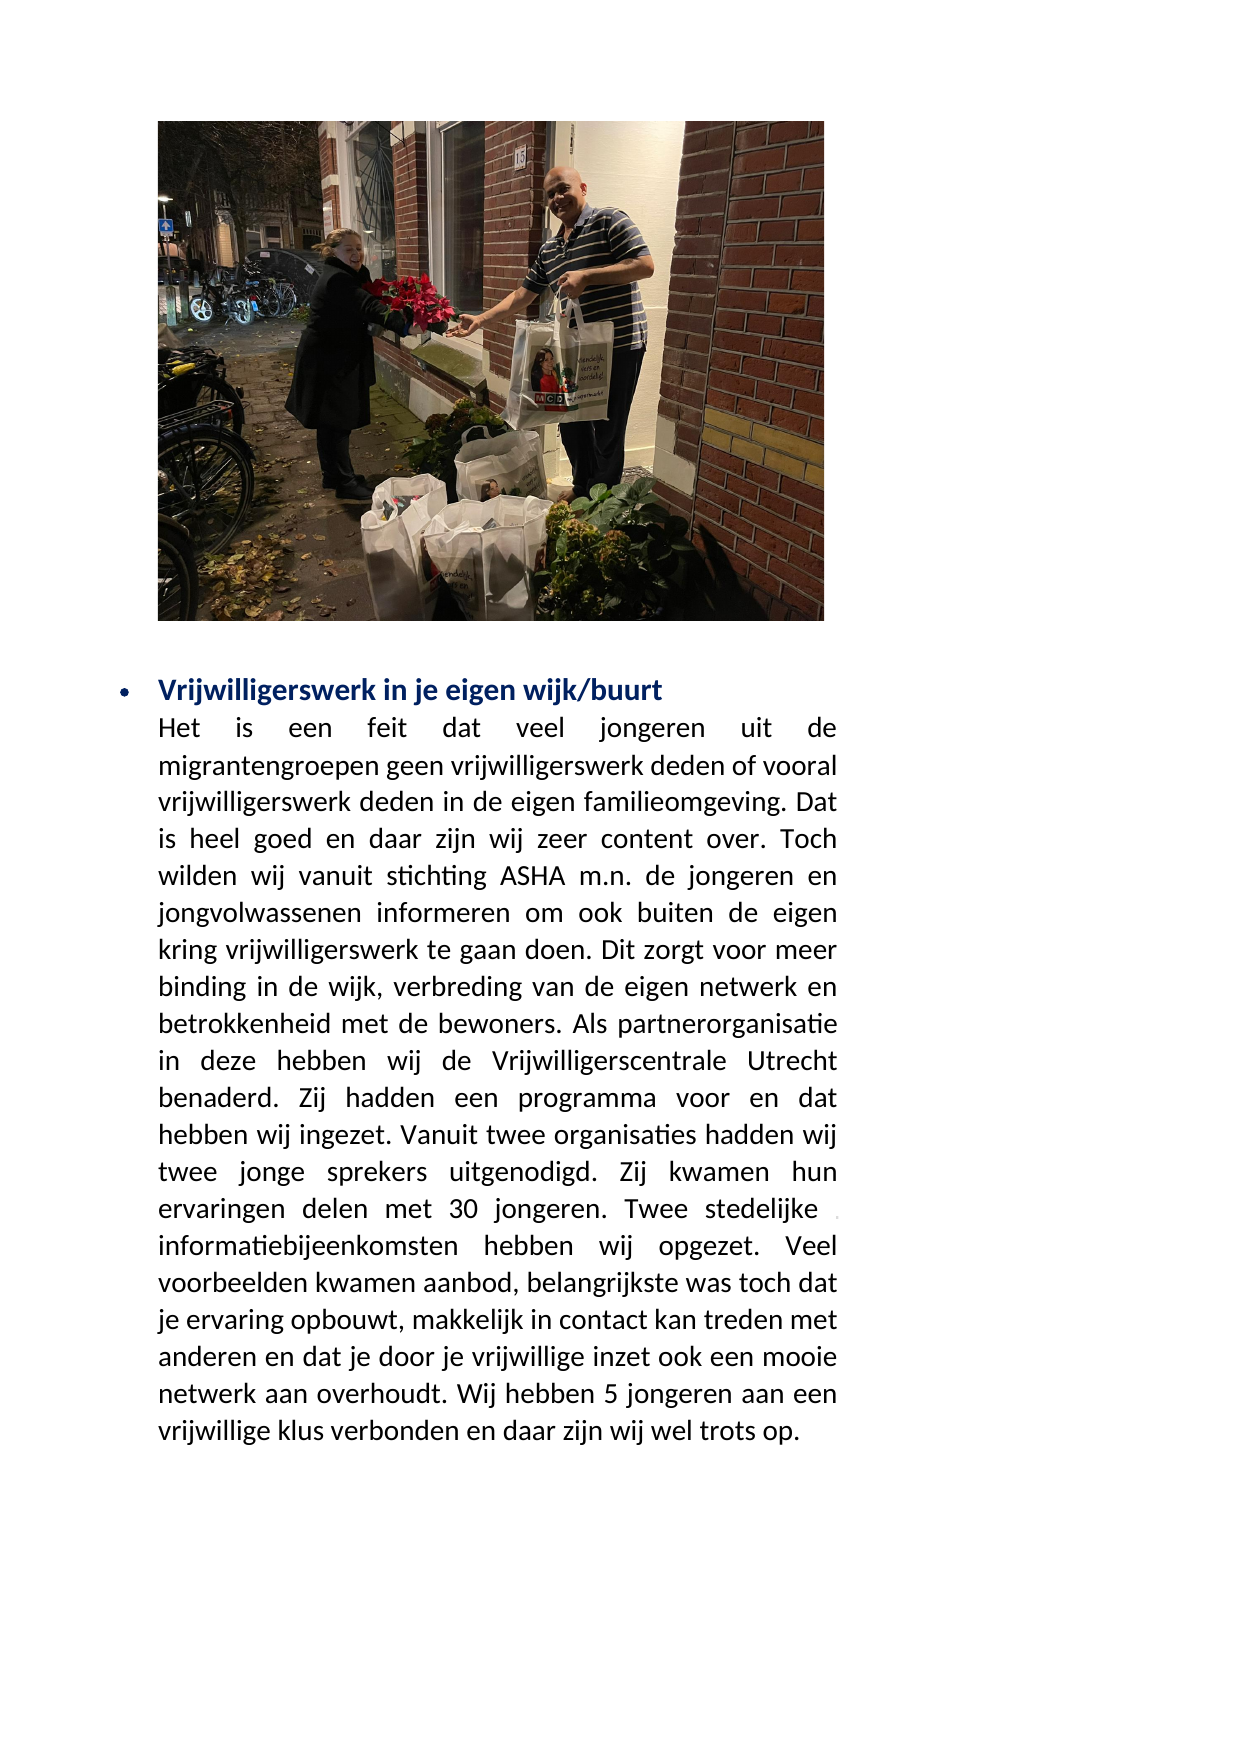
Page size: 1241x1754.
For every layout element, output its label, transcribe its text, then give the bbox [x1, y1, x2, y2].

list Vrijwilligerswerk in je eigen wijk/buurt [120, 670, 838, 708]
list Het is een feit dat veel jongeren uit de migrantengroepen geen vrijwilligerswerk deden of vooral vrijwilligerswerk deden in de eigen familieomgeving. Dat is heel goed en daar zijn wij zeer content over. Toch wilden wij vanuit stichting ASHA m.n. de jongeren en jongvolwassenen informeren om ook buiten de eigen kring vrijwilligerswerk te gaan doen. Dit zorgt voor meer binding in de wijk, verbreding van de eigen netwerk en betrokkenheid met de bewoners. Als partnerorganisatie in deze hebben wij de Vrijwilligerscentrale Utrecht benaderd. Zij hadden een programma voor en dat hebben wij ingezet. Vanuit twee organisaties hadden wij twee jonge sprekers uitgenodigd. Zij kwamen hun ervaringen delen met 30 jongeren. Twee stedelijke informatiebijeenkomsten hebben wij opgezet. Veel voorbeelden kwamen aanbod, belangrijkste was toch dat je ervaring opbouwt, makkelijk in contact kan treden met anderen en dat je door je vrijwillige inzet ook een mooie netwerk aan overhoudt. Wij hebben 5 jongeren aan een vrijwillige klus verbonden en daar zijn wij wel trots op. [158, 709, 838, 1448]
picture [157, 121, 825, 621]
